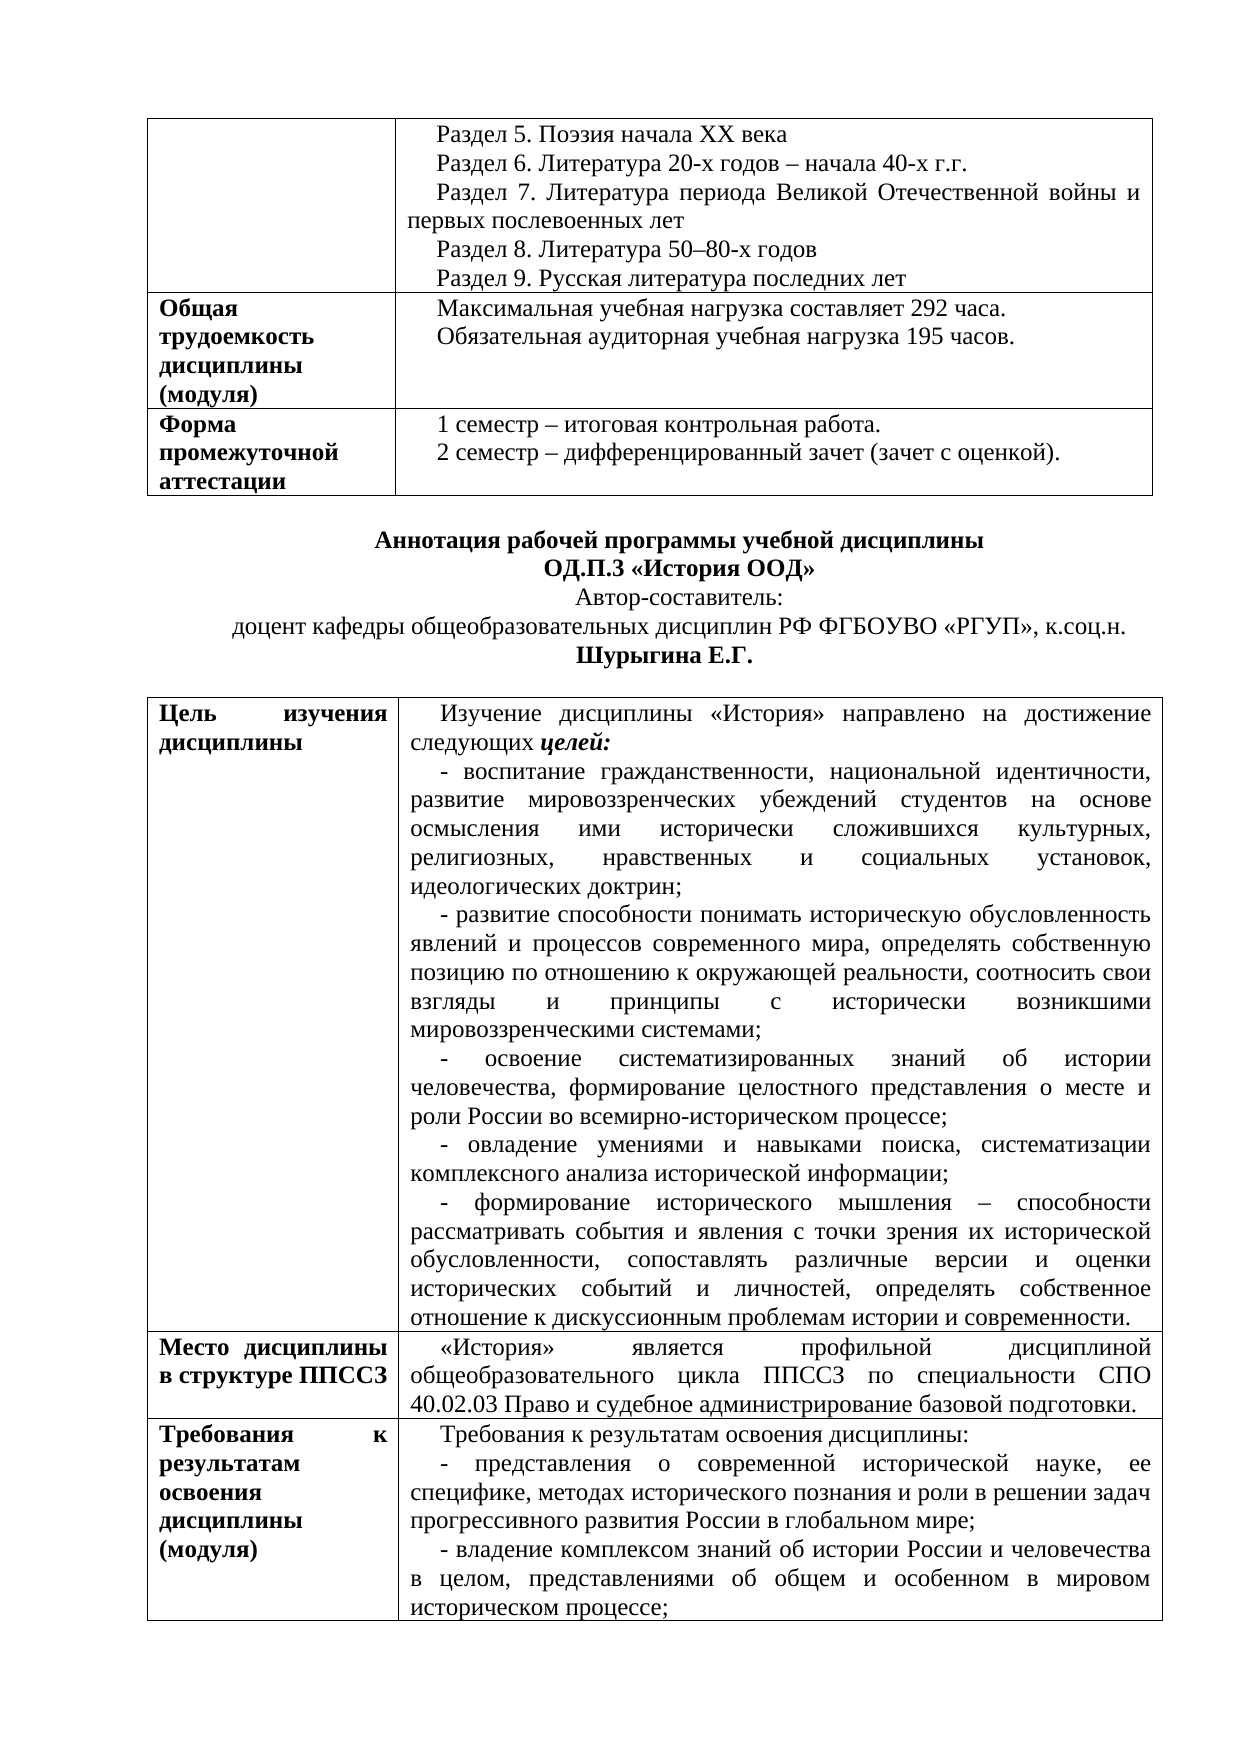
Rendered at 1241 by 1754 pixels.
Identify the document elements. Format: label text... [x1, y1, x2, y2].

table_cell Место дисциплины в структуре ППССЗ [148, 1332, 398, 1418]
table_cell 1 семестр – итоговая контрольная работа. 2 семестр – дифференцированный зачет (зачет с оценкой). [396, 409, 1152, 495]
text Автор-составитель: [177, 582, 1152, 611]
table_header Изучение дисциплины «История» направлено на достижение следующих целей: - воспитание гражданственности, национальной идентичности, развитие мировоззренческих убеждений студентов на основе осмысления ими исторически сложившихся культурных, религиозных, нравственных и социальных установок, идеологических доктрин; - развитие способности понимать историческую обусловленность явлений и процессов современного мира, определять собственную позицию по отношению к окружающей реальности, соотносить свои взгляды и принципы с исторически возникшими мировоззренческими системами; - освоение систематизированных знаний об истории человечества, формирование целостного представления о месте и роли России во всемирно-историческом процессе; - овладение умениями и навыками поиска, систематизации комплексного анализа исторической информации; - формирование исторического мышления – способности рассматривать события и явления с точки зрения их исторической обусловленности, сопоставлять различные версии и оценки исторических событий и личностей, определять собственное отношение к дискуссионным проблемам истории и современности. [399, 698, 1162, 1331]
table_cell Форма промежуточной аттестации [148, 409, 395, 495]
table_header Цель изучения дисциплины [148, 698, 398, 1331]
table_cell Максимальная учебная нагрузка составляет 292 часа. Обязательная аудиторная учебная нагрузка 195 часов. [396, 293, 1152, 408]
table_cell «История» является профильной дисциплиной общеобразовательного цикла ППССЗ по специальности СПО 40.02.03 Право и судебное администрирование базовой подготовки. [399, 1332, 1162, 1418]
table_cell Общая трудоемкость дисциплины (модуля) [148, 293, 395, 408]
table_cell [399, 1419, 1162, 1620]
text доцент кафедры общеобразовательных дисциплин РФ ФГБОУВО «РГУП», к.соц.н. Шурыгина Е.Г. [177, 611, 1152, 668]
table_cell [148, 119, 395, 292]
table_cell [148, 1419, 398, 1620]
text ОД.П.3 «История ООД» [177, 553, 1152, 582]
text Аннотация рабочей программы учебной дисциплины [177, 525, 1152, 553]
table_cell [396, 119, 1152, 292]
